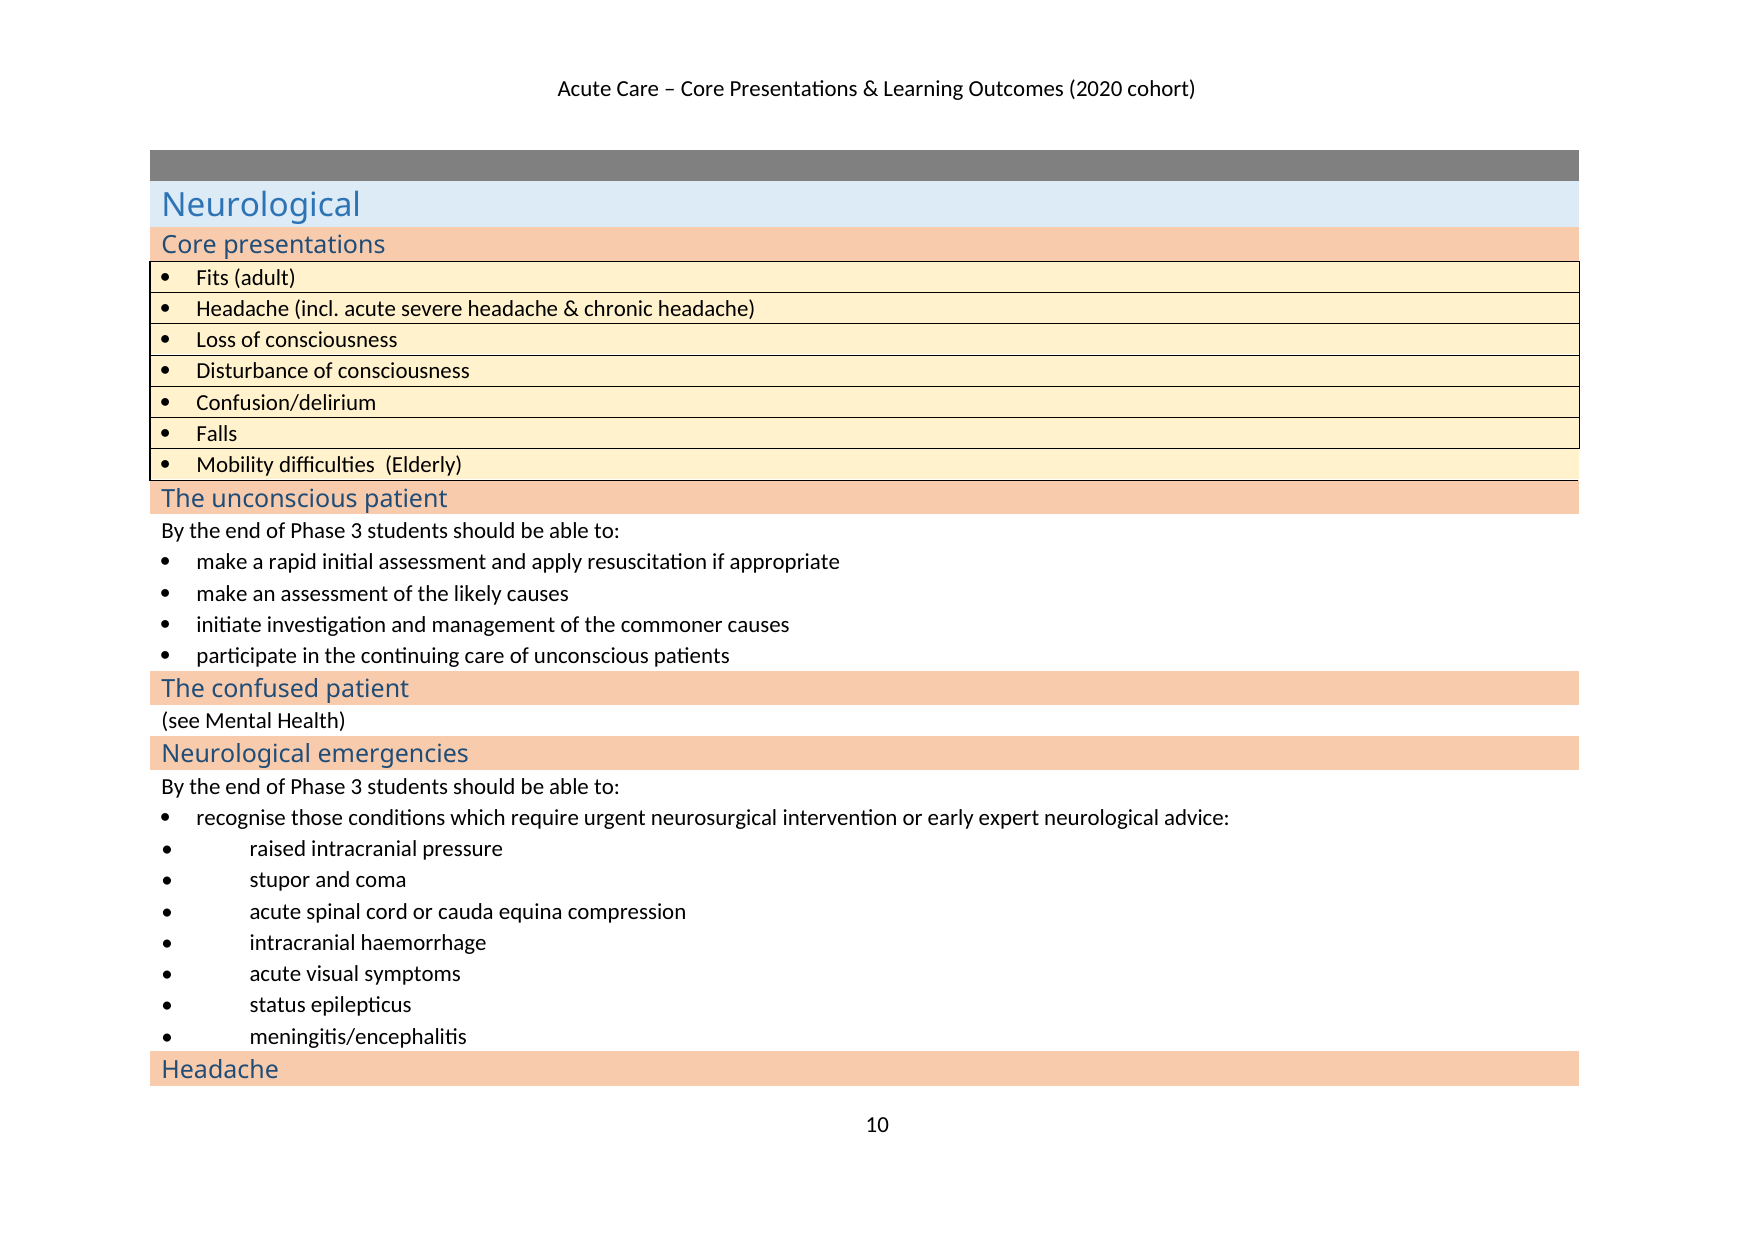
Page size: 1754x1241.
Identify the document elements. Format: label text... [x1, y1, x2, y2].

table_cell Neurological emergencies [150, 736, 1579, 770]
table_cell · Confusion/delirium [151, 387, 1579, 417]
table_cell • raised intracranial pressure [150, 833, 1579, 864]
table_cell · make an assessment of the likely causes [150, 577, 1579, 608]
table_cell · recognise those conditions which require urgent neurosurgical intervention or early expert neurological advice: [150, 801, 1579, 833]
table_cell [150, 150, 1579, 181]
table_cell · make a rapid initial assessment and apply resuscitation if appropriate [150, 546, 1579, 577]
table_cell • stupor and coma [150, 864, 1579, 895]
table_cell · Loss of consciousness [151, 324, 1579, 354]
table_cell • acute spinal cord or cauda equina compression [150, 895, 1579, 926]
table_cell · Fits (adult) [151, 262, 1579, 292]
table_cell · Headache (incl. acute severe headache & chronic headache) [151, 293, 1579, 323]
table_cell The unconscious patient [150, 480, 1579, 514]
table_cell · Disturbance of consciousness [151, 356, 1579, 386]
table_cell • acute visual symptoms [150, 958, 1579, 989]
table_cell · participate in the continuing care of unconscious patients [150, 640, 1579, 671]
table_cell · initiate investigation and management of the commoner causes [150, 608, 1579, 639]
table_cell Neurological [150, 181, 1579, 227]
table_cell · Falls [151, 418, 1579, 448]
table_cell · Mobility difficulties (Elderly) [151, 449, 1579, 479]
table_cell Headache [150, 1051, 1579, 1086]
table_cell • meningitis/encephalitis [150, 1020, 1579, 1051]
table_cell Core presentations [150, 227, 1579, 261]
table_cell • status epilepticus [150, 989, 1579, 1020]
table_cell • intracranial haemorrhage [150, 926, 1579, 958]
table_cell By the end of Phase 3 students should be able to: [150, 770, 1579, 801]
table_cell The confused patient [150, 671, 1579, 705]
table_cell By the end of Phase 3 students should be able to: [150, 515, 1579, 546]
table_cell (see Mental Health) [150, 705, 1579, 736]
